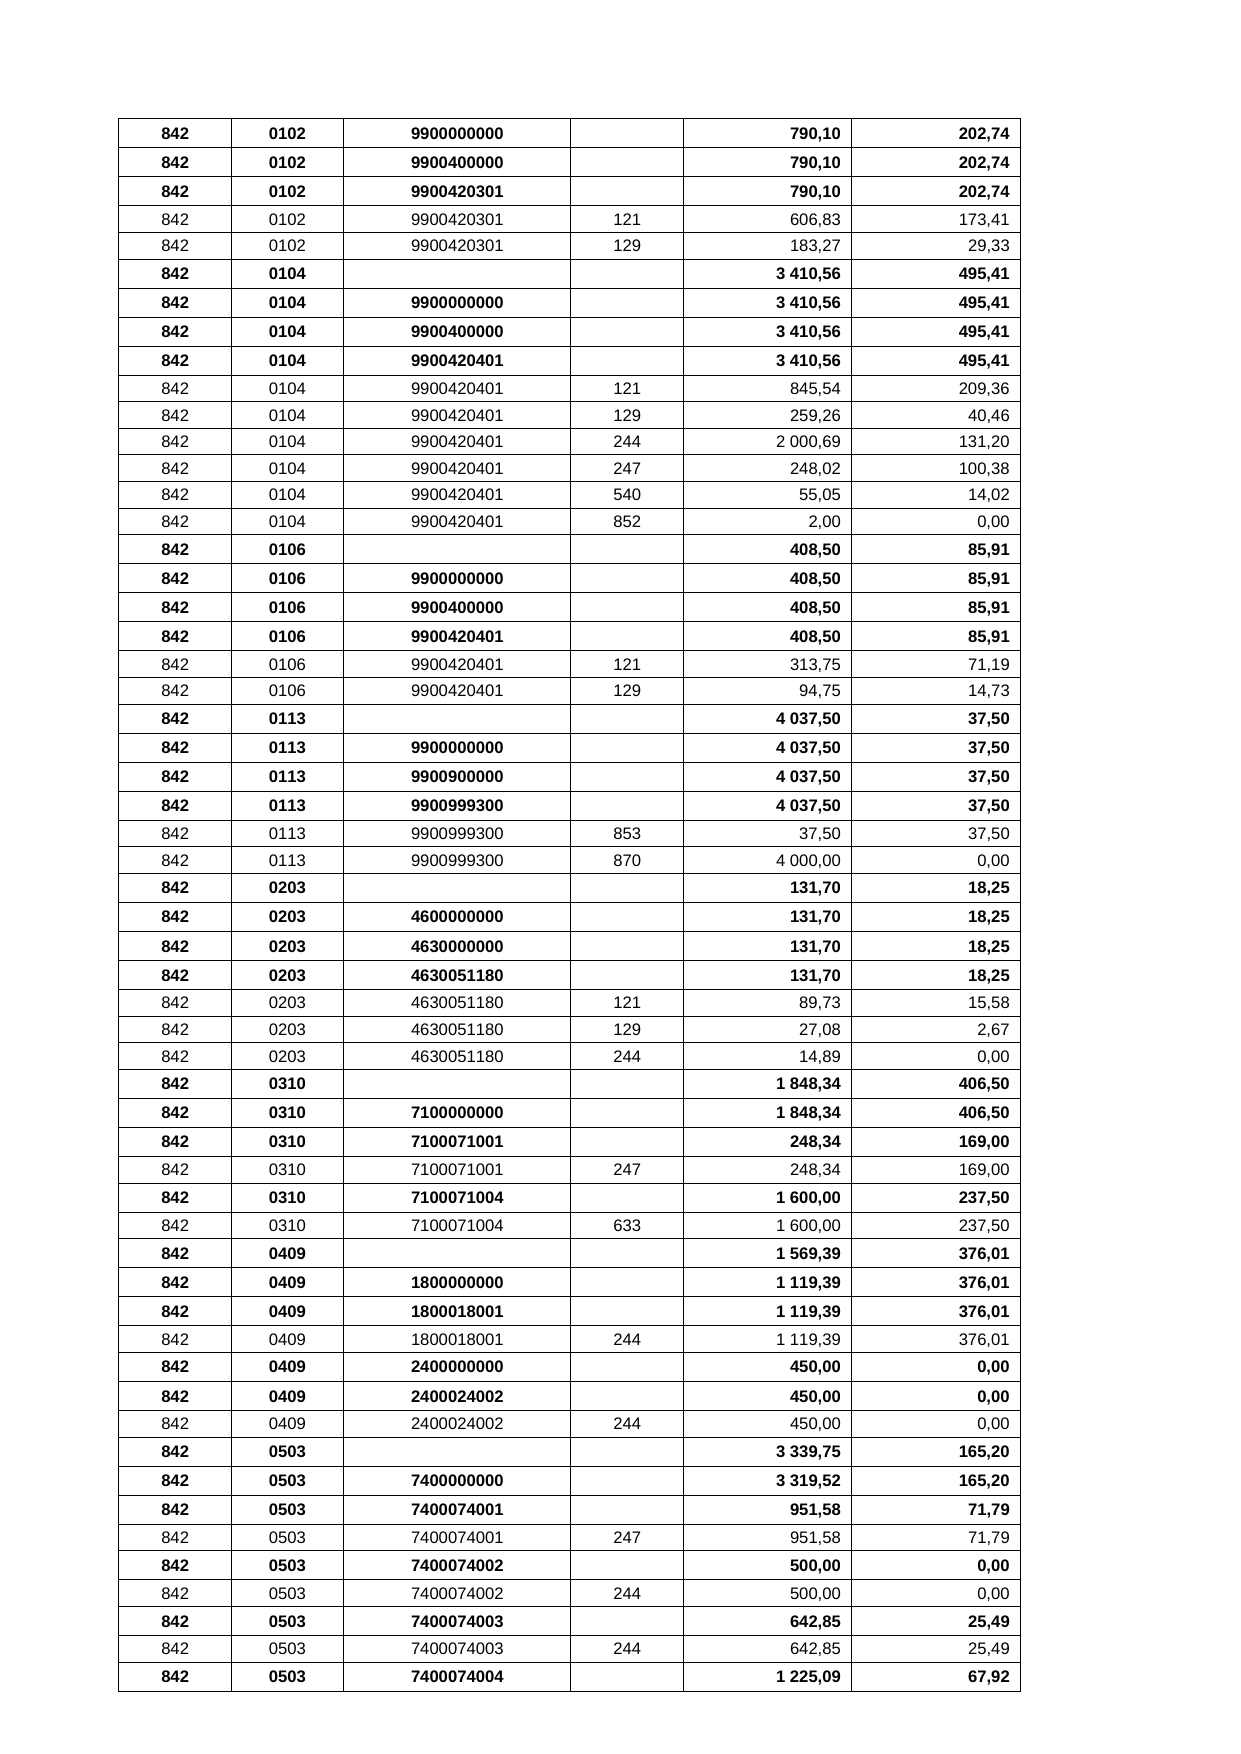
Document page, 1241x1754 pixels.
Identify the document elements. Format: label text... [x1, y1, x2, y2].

table_cell 842 [119, 455, 231, 481]
table_cell [344, 1239, 570, 1267]
table_cell 0113 [232, 705, 343, 732]
table_cell 67,92 [852, 1663, 1020, 1691]
table_cell 89,73 [684, 990, 851, 1016]
table_cell 842 [119, 1326, 231, 1352]
table_cell 129 [571, 678, 683, 703]
table_cell 1 600,00 [684, 1213, 851, 1238]
table_cell 7100071001 [344, 1157, 570, 1182]
table_cell [571, 1551, 683, 1579]
table_cell 0310 [232, 1099, 343, 1127]
table_cell 0,00 [852, 509, 1020, 534]
table_cell 2400024002 [344, 1382, 570, 1410]
table_cell 9900000000 [344, 734, 570, 762]
table_cell 0104 [232, 289, 343, 317]
table_cell 4630051180 [344, 1043, 570, 1069]
table_cell 842 [119, 705, 231, 732]
table_cell 2400024002 [344, 1411, 570, 1437]
table_cell 1 119,39 [684, 1297, 851, 1325]
table_cell 121 [571, 651, 683, 677]
table_cell [571, 763, 683, 791]
table_cell [571, 1382, 683, 1410]
table_cell 85,91 [852, 622, 1020, 650]
table_cell 244 [571, 1636, 683, 1662]
table_cell 247 [571, 455, 683, 481]
table_cell 0409 [232, 1326, 343, 1352]
table_cell 202,74 [852, 119, 1020, 147]
table_cell [571, 1268, 683, 1296]
table_cell 169,00 [852, 1128, 1020, 1156]
table_cell 3 410,56 [684, 318, 851, 346]
table_cell 40,46 [852, 402, 1020, 428]
table_cell [571, 347, 683, 375]
table_cell 450,00 [684, 1382, 851, 1410]
table_cell 25,49 [852, 1636, 1020, 1662]
table_cell 842 [119, 347, 231, 375]
table_cell 37,50 [852, 763, 1020, 791]
table_cell 9900420401 [344, 429, 570, 454]
table_cell 37,50 [852, 705, 1020, 732]
table_cell 7100000000 [344, 1099, 570, 1127]
table_cell 25,49 [852, 1607, 1020, 1635]
table_cell 0503 [232, 1636, 343, 1662]
table_cell 842 [119, 535, 231, 563]
table_cell 55,05 [684, 482, 851, 507]
table_cell [571, 1099, 683, 1127]
table_cell 0104 [232, 509, 343, 534]
table_cell 244 [571, 1411, 683, 1437]
table_cell [344, 705, 570, 732]
table_cell 9900420401 [344, 376, 570, 401]
table_cell 121 [571, 206, 683, 232]
table_cell 9900999300 [344, 847, 570, 873]
table_cell 18,25 [852, 874, 1020, 902]
table_cell 842 [119, 1297, 231, 1325]
table_cell 842 [119, 622, 231, 650]
table_cell 3 319,52 [684, 1467, 851, 1495]
table_cell 0102 [232, 177, 343, 205]
table_cell 845,54 [684, 376, 851, 401]
table_cell [571, 564, 683, 592]
table_cell 0203 [232, 874, 343, 902]
table_cell 495,41 [852, 289, 1020, 317]
table_cell 842 [119, 233, 231, 258]
table_cell 0102 [232, 148, 343, 176]
table_cell 1 848,34 [684, 1099, 851, 1127]
table_cell 129 [571, 402, 683, 428]
table_cell 7400074004 [344, 1663, 570, 1691]
table_cell 1 600,00 [684, 1184, 851, 1212]
table_cell 0310 [232, 1157, 343, 1182]
table_cell 495,41 [852, 318, 1020, 346]
table_cell 0310 [232, 1184, 343, 1212]
table_cell 842 [119, 318, 231, 346]
table_cell 173,41 [852, 206, 1020, 232]
table_cell 7400074002 [344, 1580, 570, 1606]
table_cell 842 [119, 1525, 231, 1550]
table_cell [571, 622, 683, 650]
table_cell [571, 177, 683, 205]
table_cell 131,70 [684, 932, 851, 960]
table_cell 9900400000 [344, 593, 570, 621]
table_cell 408,50 [684, 535, 851, 563]
table_cell 0203 [232, 1017, 343, 1042]
table_cell 842 [119, 1184, 231, 1212]
table_cell 9900420401 [344, 678, 570, 703]
table_cell 842 [119, 903, 231, 931]
table_cell 1800018001 [344, 1326, 570, 1352]
table_cell 7100071004 [344, 1213, 570, 1238]
table_cell [571, 1297, 683, 1325]
table_cell 495,41 [852, 347, 1020, 375]
table_cell [571, 1467, 683, 1495]
table_cell [344, 260, 570, 287]
table_cell 27,08 [684, 1017, 851, 1042]
table_cell 842 [119, 1580, 231, 1606]
table_cell 842 [119, 1636, 231, 1662]
table_cell 842 [119, 1128, 231, 1156]
table_cell 842 [119, 932, 231, 960]
table_cell 0503 [232, 1525, 343, 1550]
table_cell 0106 [232, 678, 343, 703]
table_cell 642,85 [684, 1607, 851, 1635]
table_cell 165,20 [852, 1467, 1020, 1495]
table_cell 0104 [232, 347, 343, 375]
table_cell 9900420401 [344, 509, 570, 534]
table_cell 842 [119, 376, 231, 401]
table_cell 37,50 [852, 734, 1020, 762]
table_cell 71,19 [852, 651, 1020, 677]
table_cell 0,00 [852, 847, 1020, 873]
table_cell 202,74 [852, 148, 1020, 176]
table_cell 376,01 [852, 1239, 1020, 1267]
table_cell 951,58 [684, 1525, 851, 1550]
table_cell 71,79 [852, 1525, 1020, 1550]
table_cell 842 [119, 990, 231, 1016]
table_cell 37,50 [684, 821, 851, 846]
table_cell 1800018001 [344, 1297, 570, 1325]
table_cell 842 [119, 1213, 231, 1238]
table_cell 495,41 [852, 260, 1020, 287]
table_cell 14,89 [684, 1043, 851, 1069]
table_cell 406,50 [852, 1070, 1020, 1098]
table_cell 842 [119, 1043, 231, 1069]
table_cell 1 119,39 [684, 1326, 851, 1352]
table_cell 85,91 [852, 564, 1020, 592]
table_cell 9900420401 [344, 455, 570, 481]
table_cell 0104 [232, 455, 343, 481]
table_cell 842 [119, 678, 231, 703]
table_cell 633 [571, 1213, 683, 1238]
table_cell 842 [119, 564, 231, 592]
table_cell 0104 [232, 482, 343, 507]
table_cell 0409 [232, 1382, 343, 1410]
table_cell 0409 [232, 1353, 343, 1381]
table_cell 7400000000 [344, 1467, 570, 1495]
table_cell [571, 148, 683, 176]
table_cell 951,58 [684, 1496, 851, 1524]
table_cell 202,74 [852, 177, 1020, 205]
table_cell 0113 [232, 763, 343, 791]
table_cell 4630000000 [344, 932, 570, 960]
table_cell 244 [571, 1326, 683, 1352]
table_cell [571, 289, 683, 317]
table_cell 842 [119, 1099, 231, 1127]
table_cell 259,26 [684, 402, 851, 428]
table_cell 870 [571, 847, 683, 873]
table_cell 14,02 [852, 482, 1020, 507]
table_cell 842 [119, 763, 231, 791]
table_cell [571, 535, 683, 563]
table_cell 842 [119, 1496, 231, 1524]
table_cell 18,25 [852, 961, 1020, 989]
table_cell [571, 260, 683, 287]
table_cell [571, 874, 683, 902]
table_cell 842 [119, 792, 231, 820]
table_cell 842 [119, 509, 231, 534]
table_cell 852 [571, 509, 683, 534]
table_cell 94,75 [684, 678, 851, 703]
table_cell 1 119,39 [684, 1268, 851, 1296]
table_cell 4 037,50 [684, 705, 851, 732]
table_cell 1 848,34 [684, 1070, 851, 1098]
table_cell 15,58 [852, 990, 1020, 1016]
table_cell 642,85 [684, 1636, 851, 1662]
table_cell 7100071001 [344, 1128, 570, 1156]
table_cell 842 [119, 847, 231, 873]
table_cell 18,25 [852, 903, 1020, 931]
table_cell 29,33 [852, 233, 1020, 258]
table_cell 131,70 [684, 903, 851, 931]
table_cell [571, 1496, 683, 1524]
table_cell 842 [119, 482, 231, 507]
table_cell 169,00 [852, 1157, 1020, 1182]
table_cell 842 [119, 1382, 231, 1410]
table_cell 18,25 [852, 932, 1020, 960]
table_cell 9900000000 [344, 564, 570, 592]
table_cell 85,91 [852, 535, 1020, 563]
table_cell 14,73 [852, 678, 1020, 703]
table_cell 842 [119, 593, 231, 621]
table_cell [571, 1663, 683, 1691]
table_cell 0102 [232, 206, 343, 232]
table_cell 85,91 [852, 593, 1020, 621]
table_cell 0203 [232, 932, 343, 960]
table_cell [571, 932, 683, 960]
table_cell 209,36 [852, 376, 1020, 401]
table_cell 4 037,50 [684, 792, 851, 820]
table_cell 0113 [232, 847, 343, 873]
table_cell 0,00 [852, 1353, 1020, 1381]
table_cell 842 [119, 429, 231, 454]
table_cell 9900420401 [344, 622, 570, 650]
table_cell 7100071004 [344, 1184, 570, 1212]
table_cell 9900000000 [344, 289, 570, 317]
table_cell 0203 [232, 961, 343, 989]
table_cell 313,75 [684, 651, 851, 677]
table_cell 376,01 [852, 1326, 1020, 1352]
table_cell 2 000,69 [684, 429, 851, 454]
table_cell 842 [119, 1607, 231, 1635]
table_cell 0102 [232, 233, 343, 258]
table_cell 0,00 [852, 1551, 1020, 1579]
table_cell 4630051180 [344, 990, 570, 1016]
table_cell 0409 [232, 1411, 343, 1437]
table_cell 842 [119, 651, 231, 677]
table_cell 4630051180 [344, 1017, 570, 1042]
table_cell 9900420301 [344, 177, 570, 205]
table_cell 9900400000 [344, 148, 570, 176]
table_cell 247 [571, 1157, 683, 1182]
table_cell 37,50 [852, 792, 1020, 820]
table_cell 450,00 [684, 1411, 851, 1437]
table_cell 9900420401 [344, 402, 570, 428]
table_cell 842 [119, 961, 231, 989]
table_cell 4600000000 [344, 903, 570, 931]
table_cell 842 [119, 206, 231, 232]
table_cell 0503 [232, 1551, 343, 1579]
table_cell 0106 [232, 593, 343, 621]
table_cell 7400074001 [344, 1525, 570, 1550]
table_cell [571, 705, 683, 732]
table_cell 248,34 [684, 1128, 851, 1156]
table_cell 121 [571, 990, 683, 1016]
table_cell 1 225,09 [684, 1663, 851, 1691]
table_cell 842 [119, 260, 231, 287]
table_cell [571, 1438, 683, 1466]
table_cell 790,10 [684, 148, 851, 176]
table_cell 37,50 [852, 821, 1020, 846]
table_cell 450,00 [684, 1353, 851, 1381]
table_cell 131,70 [684, 961, 851, 989]
table_cell 121 [571, 376, 683, 401]
table_cell [344, 1070, 570, 1098]
table_cell 0113 [232, 821, 343, 846]
table_cell 9900000000 [344, 119, 570, 147]
table_cell 9900900000 [344, 763, 570, 791]
table_cell 244 [571, 1043, 683, 1069]
table_cell [571, 734, 683, 762]
table_cell 9900420401 [344, 651, 570, 677]
table_cell 247 [571, 1525, 683, 1550]
table_cell 842 [119, 119, 231, 147]
table_cell 9900999300 [344, 792, 570, 820]
table_cell 842 [119, 1070, 231, 1098]
table_cell 842 [119, 1411, 231, 1437]
table_cell 842 [119, 874, 231, 902]
table_cell 165,20 [852, 1438, 1020, 1466]
table_cell 376,01 [852, 1297, 1020, 1325]
table_cell 183,27 [684, 233, 851, 258]
table_cell 9900420301 [344, 233, 570, 258]
table_cell 131,20 [852, 429, 1020, 454]
table_cell 1800000000 [344, 1268, 570, 1296]
table_cell [571, 1239, 683, 1267]
table_cell 0310 [232, 1128, 343, 1156]
table_cell 0,00 [852, 1382, 1020, 1410]
table_cell 9900400000 [344, 318, 570, 346]
table_cell 7400074001 [344, 1496, 570, 1524]
table_cell [571, 792, 683, 820]
table_cell 2,00 [684, 509, 851, 534]
table_cell [571, 1607, 683, 1635]
table_cell 131,70 [684, 874, 851, 902]
table_cell [571, 1353, 683, 1381]
table_cell 0,00 [852, 1411, 1020, 1437]
table_cell [571, 1070, 683, 1098]
table_cell 7400074003 [344, 1636, 570, 1662]
table_cell 100,38 [852, 455, 1020, 481]
table_cell 7400074002 [344, 1551, 570, 1579]
table_cell [571, 119, 683, 147]
table_cell 71,79 [852, 1496, 1020, 1524]
table_cell 0310 [232, 1070, 343, 1098]
table_cell [344, 874, 570, 902]
table_cell 0102 [232, 119, 343, 147]
table_cell 1 569,39 [684, 1239, 851, 1267]
table_cell 129 [571, 1017, 683, 1042]
table_cell 0113 [232, 734, 343, 762]
table_cell 4 000,00 [684, 847, 851, 873]
table_cell 237,50 [852, 1184, 1020, 1212]
table_cell 0104 [232, 260, 343, 287]
table_cell 248,02 [684, 455, 851, 481]
table_cell 842 [119, 1017, 231, 1042]
table_cell 9900420301 [344, 206, 570, 232]
table_cell 842 [119, 1467, 231, 1495]
table_cell 0503 [232, 1663, 343, 1691]
table_cell 0503 [232, 1496, 343, 1524]
table_cell 790,10 [684, 119, 851, 147]
table_cell 606,83 [684, 206, 851, 232]
table_cell [571, 961, 683, 989]
table_cell 0,00 [852, 1580, 1020, 1606]
table_cell 0104 [232, 318, 343, 346]
table_cell 376,01 [852, 1268, 1020, 1296]
table_cell 408,50 [684, 564, 851, 592]
table_cell 0503 [232, 1580, 343, 1606]
table_cell 500,00 [684, 1551, 851, 1579]
table_cell 842 [119, 1353, 231, 1381]
table_cell 0310 [232, 1213, 343, 1238]
table_cell 244 [571, 1580, 683, 1606]
table_cell 0503 [232, 1467, 343, 1495]
table_cell 3 410,56 [684, 260, 851, 287]
table_cell 842 [119, 1157, 231, 1182]
table_cell 842 [119, 1551, 231, 1579]
table_cell 500,00 [684, 1580, 851, 1606]
table_cell 406,50 [852, 1099, 1020, 1127]
table_cell 3 410,56 [684, 289, 851, 317]
table_cell 842 [119, 177, 231, 205]
table_cell 0409 [232, 1297, 343, 1325]
table_cell 842 [119, 1663, 231, 1691]
table_cell 9900420401 [344, 482, 570, 507]
table_cell 2400000000 [344, 1353, 570, 1381]
table_cell 0409 [232, 1268, 343, 1296]
table_cell 0106 [232, 564, 343, 592]
table_cell 408,50 [684, 622, 851, 650]
table_cell 244 [571, 429, 683, 454]
table_cell 3 339,75 [684, 1438, 851, 1466]
table_cell 0104 [232, 402, 343, 428]
table_cell 0104 [232, 429, 343, 454]
table_cell 4630051180 [344, 961, 570, 989]
table_cell 0503 [232, 1607, 343, 1635]
table_cell 790,10 [684, 177, 851, 205]
table_cell [571, 903, 683, 931]
table_cell [571, 1128, 683, 1156]
table_cell 0409 [232, 1239, 343, 1267]
table_cell [344, 535, 570, 563]
table_cell 4 037,50 [684, 763, 851, 791]
table_cell [571, 1184, 683, 1212]
table_cell [571, 318, 683, 346]
table_cell 842 [119, 1239, 231, 1267]
table_cell 842 [119, 734, 231, 762]
table_cell 842 [119, 402, 231, 428]
table_cell 9900420401 [344, 347, 570, 375]
table_cell 0203 [232, 990, 343, 1016]
table_cell 237,50 [852, 1213, 1020, 1238]
table_cell 129 [571, 233, 683, 258]
table_cell 0106 [232, 651, 343, 677]
table_cell 0106 [232, 535, 343, 563]
table_cell 540 [571, 482, 683, 507]
table_cell 842 [119, 1438, 231, 1466]
table_cell 0503 [232, 1438, 343, 1466]
table_cell 0,00 [852, 1043, 1020, 1069]
table_cell 0203 [232, 1043, 343, 1069]
table_cell 3 410,56 [684, 347, 851, 375]
table_cell 853 [571, 821, 683, 846]
table_cell [571, 593, 683, 621]
table_cell 0203 [232, 903, 343, 931]
table_cell 0106 [232, 622, 343, 650]
table_cell 408,50 [684, 593, 851, 621]
table_cell 0113 [232, 792, 343, 820]
table_cell 0104 [232, 376, 343, 401]
table_cell 4 037,50 [684, 734, 851, 762]
table_cell 248,34 [684, 1157, 851, 1182]
table_cell 9900999300 [344, 821, 570, 846]
table_cell 7400074003 [344, 1607, 570, 1635]
table_cell 842 [119, 148, 231, 176]
table_cell 842 [119, 821, 231, 846]
table_cell 842 [119, 1268, 231, 1296]
table_cell 2,67 [852, 1017, 1020, 1042]
table_cell [344, 1438, 570, 1466]
table_cell 842 [119, 289, 231, 317]
